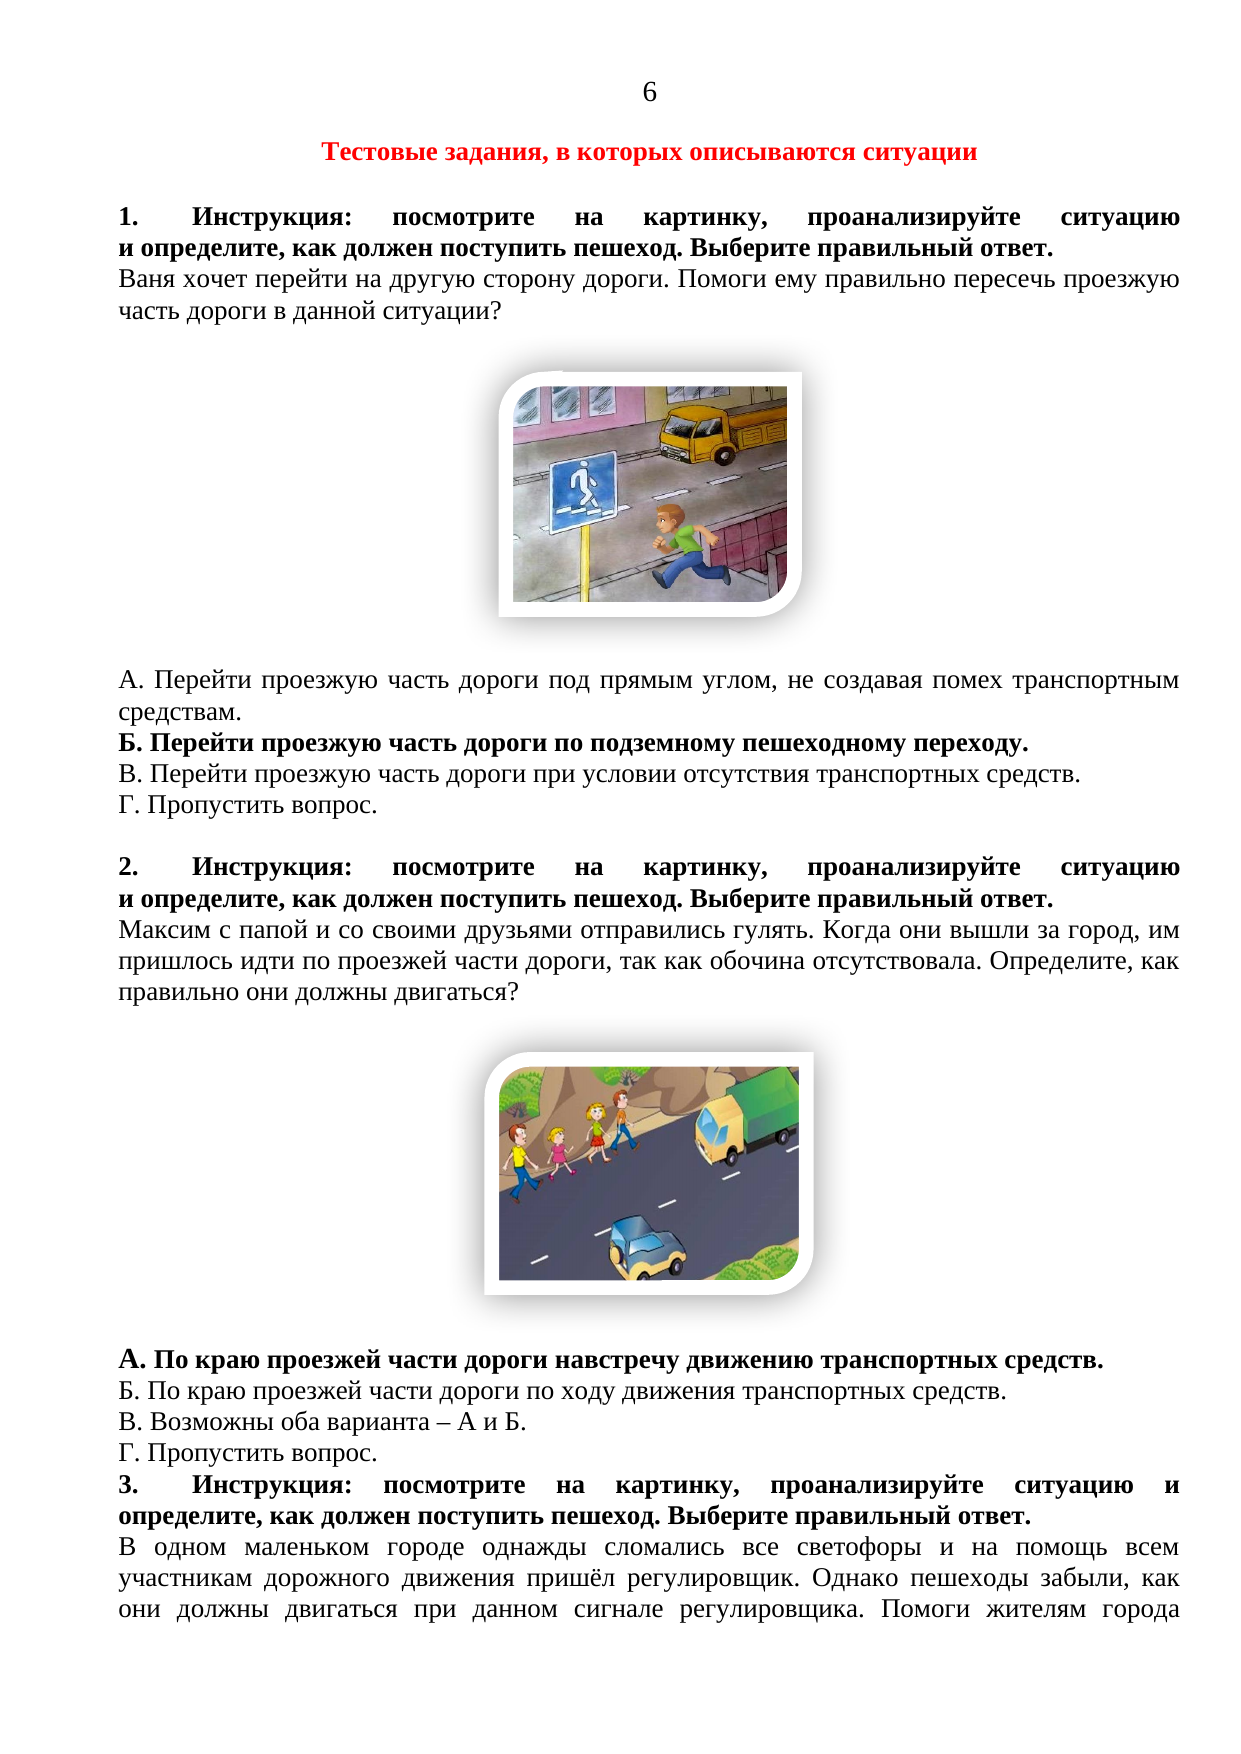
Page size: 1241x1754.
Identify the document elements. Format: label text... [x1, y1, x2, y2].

text Максим с папой и со своими друзьями отправились гулять. Когда они вышли за город, им пришлось идти по проезжей части дороги, так как обочина отсутствовала. Определите, как правильно они должны двигаться? [118, 913, 1181, 1006]
picture [500, 1067, 798, 1280]
text Б. По краю проезжей части дороги по ходу движения транспортных средств. [118, 1374, 1181, 1405]
text Тестовые задания, в которых описываются ситуации [118, 135, 1181, 167]
picture [514, 387, 787, 602]
text Ваня хочет перейти на другую сторону дороги. Помоги ему правильно пересечь проезжую часть дороги в данной ситуации? [118, 262, 1181, 326]
list Инструкция: посмотрите на картинку, проанализируйте ситуацию и определите, как должен поступить пешеход. Выберите правильный ответ. [118, 199, 1181, 262]
text Б. Перейти проезжую часть дороги по подземному пешеходному переходу. [118, 726, 1181, 757]
list Инструкция: посмотрите на картинку, проанализируйте ситуацию и определите, как должен поступить пешеход. Выберите правильный ответ. [118, 851, 1181, 913]
text Г. Пропустить вопрос. [118, 788, 1181, 819]
text А. Перейти проезжую часть дороги под прямым углом, не создавая помех транспортным средствам. [118, 664, 1181, 726]
text Г. Пропустить вопрос. [118, 1437, 1181, 1468]
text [118, 1530, 1181, 1623]
text А. По краю проезжей части дороги навстречу движению транспортных средств. [118, 1341, 1181, 1374]
text В. Перейти проезжую часть дороги при условии отсутствия транспортных средств. [118, 757, 1181, 788]
text В. Возможны оба варианта – А и Б. [118, 1405, 1181, 1437]
list Инструкция: посмотрите на картинку, проанализируйте ситуацию и определите, как должен поступить пешеход. Выберите правильный ответ. [118, 1468, 1181, 1530]
